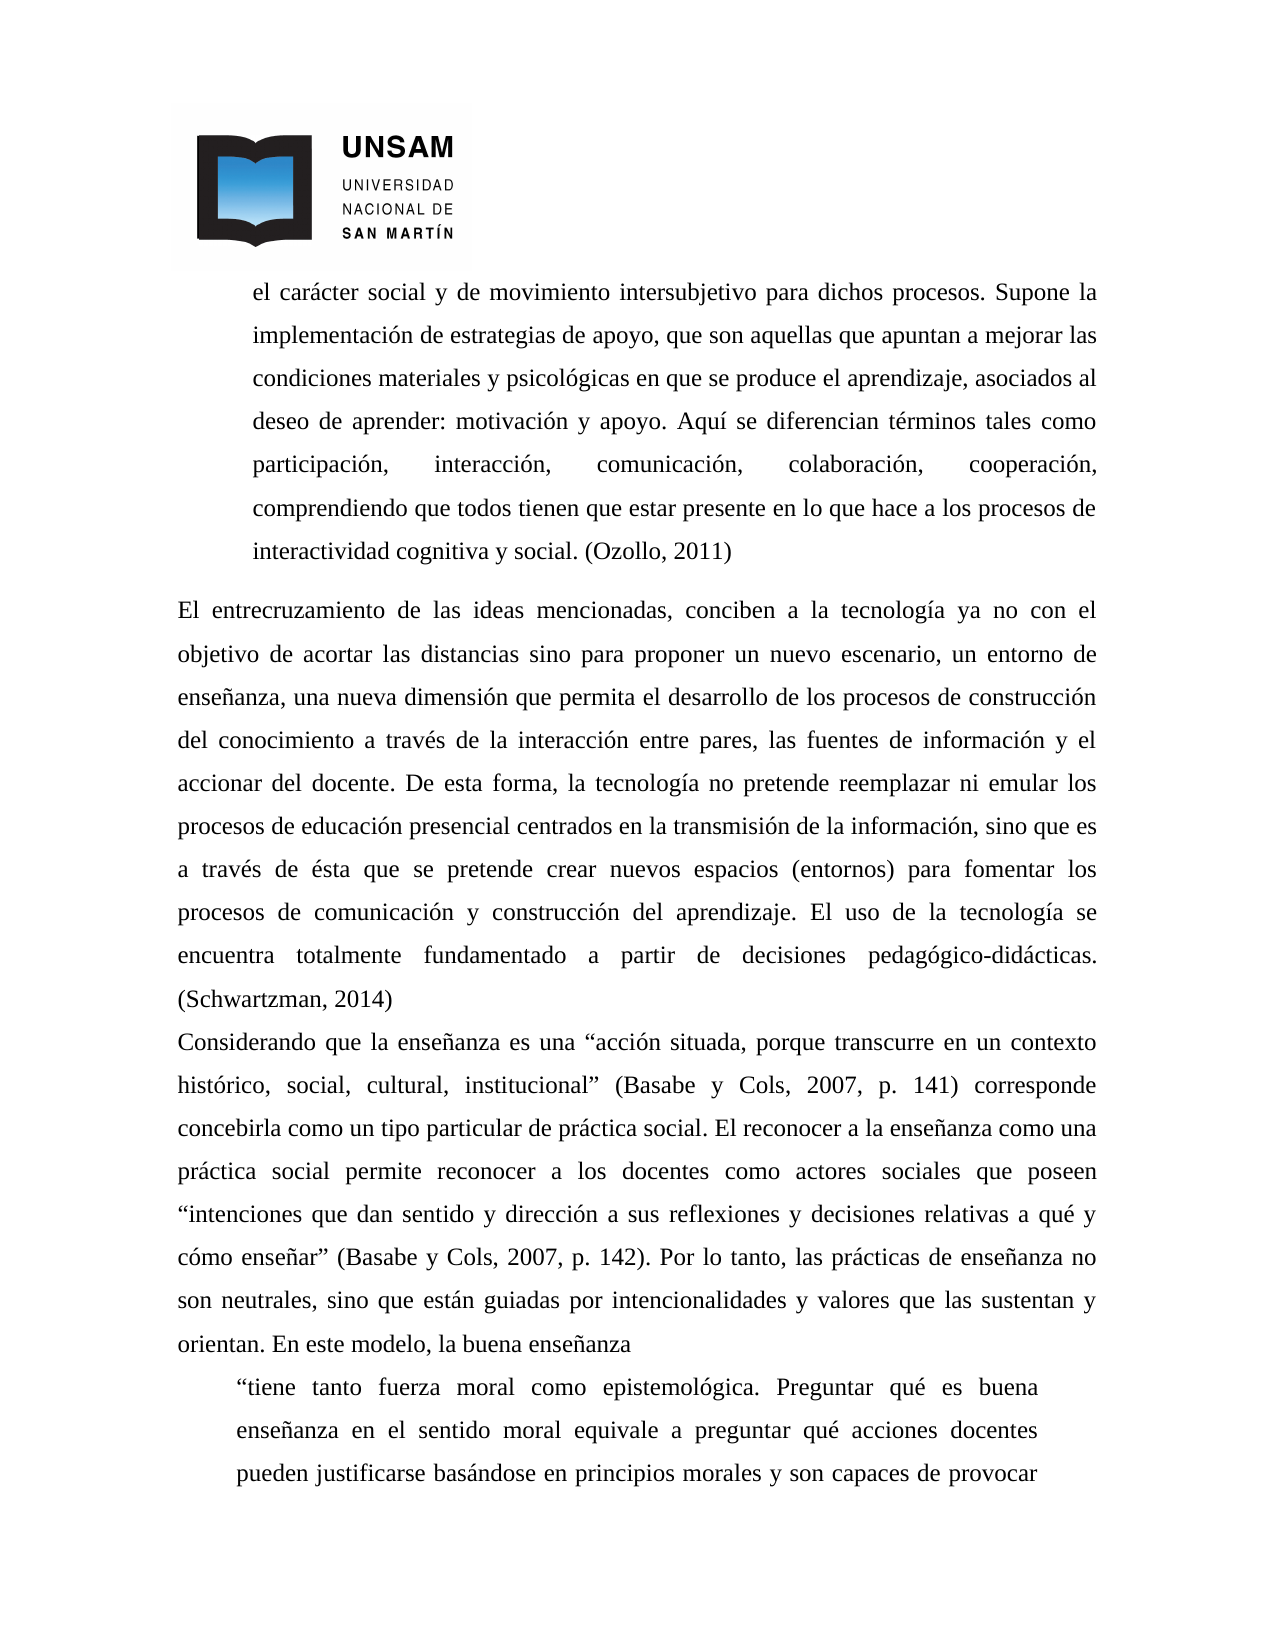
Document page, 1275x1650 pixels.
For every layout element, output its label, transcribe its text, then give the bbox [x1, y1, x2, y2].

text El entrecruzamiento de las ideas mencionadas, conciben a la tecnología ya no con el objetivo de acortar las distancias sino para proponer un nuevo escenario, un entorno de enseñanza, una nueva dimensión que permita el desarrollo de los procesos de construcción del conocimiento a través de la interacción entre pares, las fuentes de información y el accionar del docente. De esta forma, la tecnología no pretende reemplazar ni emular los procesos de educación presencial centrados en la transmisión de la información, sino que es a través de ésta que se pretende crear nuevos espacios (entornos) para fomentar los procesos de comunicación y construcción del aprendizaje. El uso de la tecnología se encuentra totalmente fundamentado a partir de decisiones pedagógico-didácticas. (Schwartzman, 2014) [177, 596, 1098, 1012]
text Considerando que la enseñanza es una “acción situada, porque transcurre en un contexto histórico, social, cultural, institucional” (Basabe y Cols, 2007, p. 141) corresponde concebirla como un tipo particular de práctica social. El reconocer a la enseñanza como una práctica social permite reconocer a los docentes como actores sociales que poseen “intenciones que dan sentido y dirección a sus reflexiones y decisiones relativas a qué y cómo enseñar” (Basabe y Cols, 2007, p. 142). Por lo tanto, las prácticas de enseñanza no son neutrales, sino que están guiadas por intencionalidades y valores que las sustentan y orientan. En este modelo, la buena enseñanza [177, 1027, 1098, 1357]
picture [171, 103, 472, 271]
